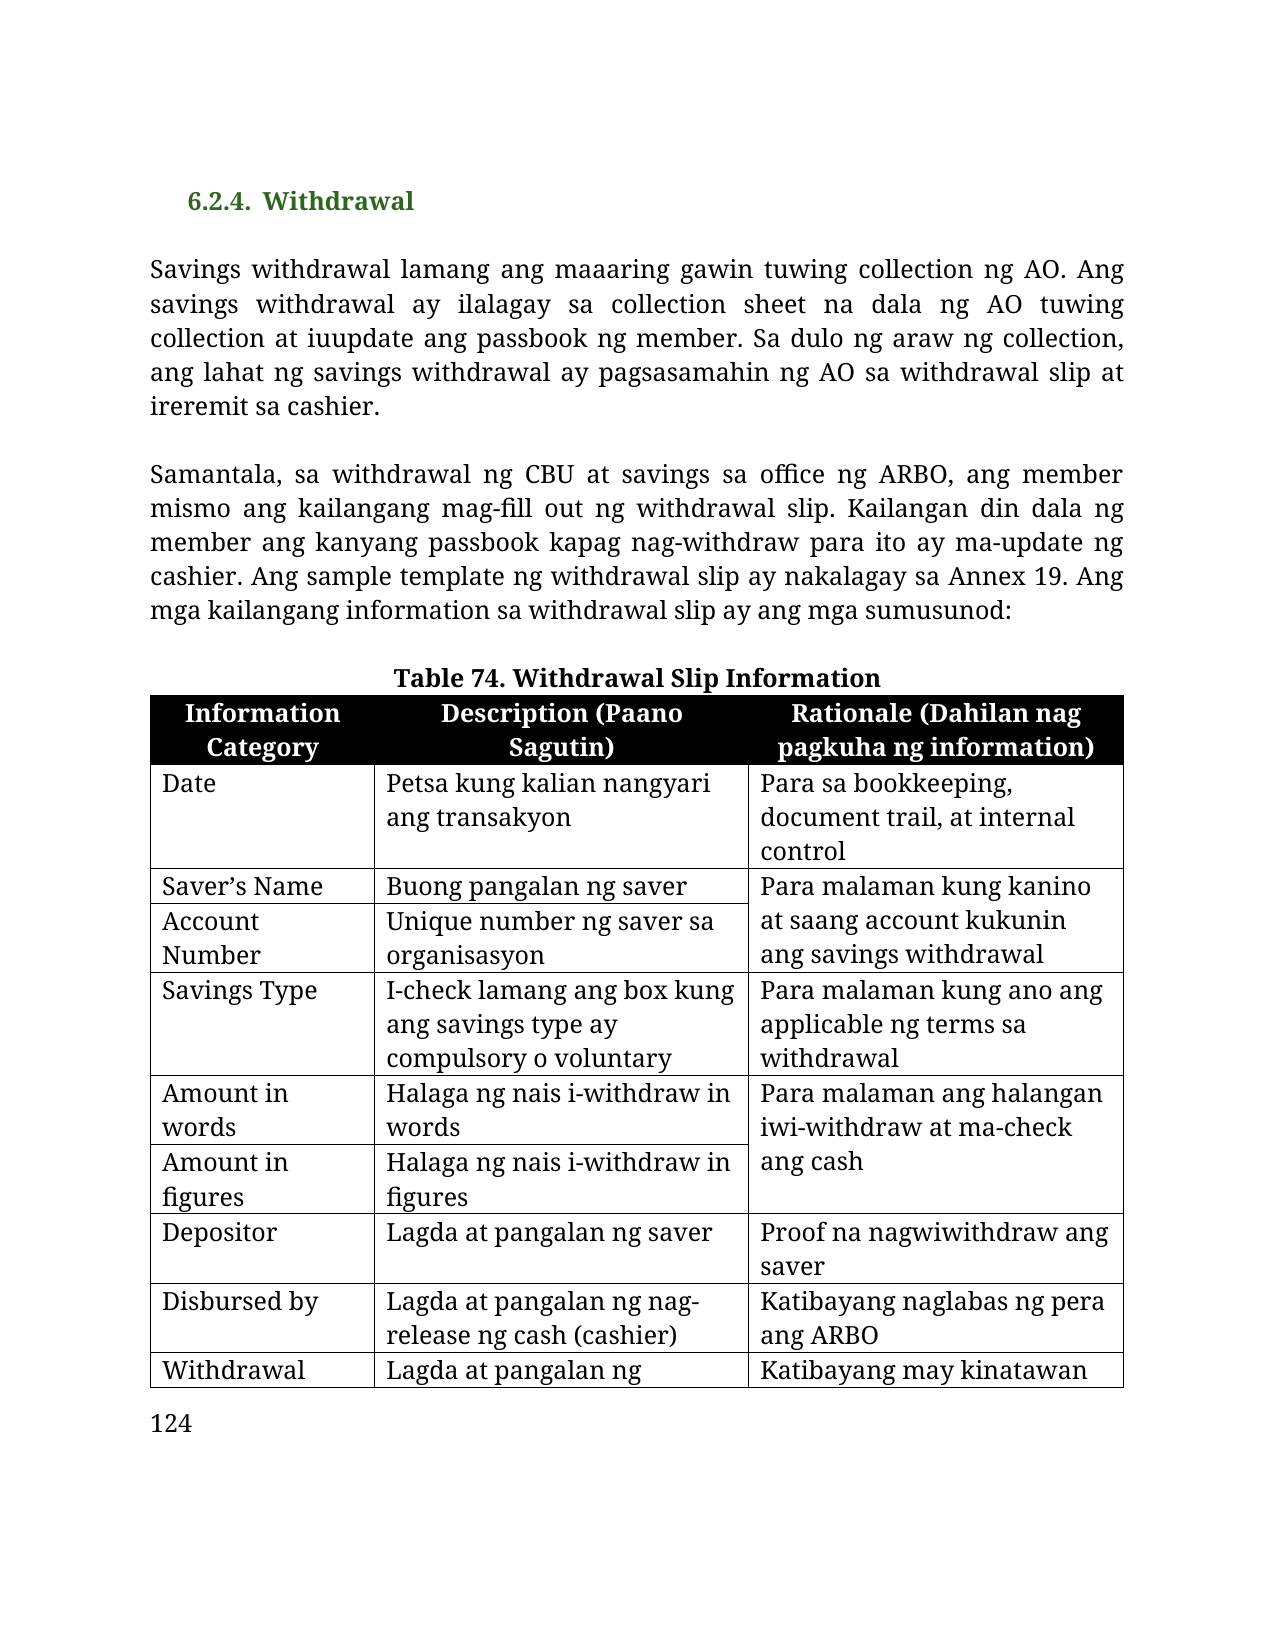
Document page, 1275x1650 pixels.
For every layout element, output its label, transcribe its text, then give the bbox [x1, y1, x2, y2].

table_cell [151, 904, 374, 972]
text Samantala, sa withdrawal ng CBU at savings sa office ng ARBO, ang member mismo ang kailangang mag-fill out ng withdrawal slip. Kailangan din dala ng member ang kanyang passbook kapag nag-withdraw para ito ay ma-update ng cashier. Ang sample template ng withdrawal slip ay nakalagay sa Annex 19. Ang mga kailangang information sa withdrawal slip ay ang mga sumusunod: [150, 457, 1125, 627]
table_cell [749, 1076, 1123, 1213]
subtitle Withdrawal [187, 184, 1125, 218]
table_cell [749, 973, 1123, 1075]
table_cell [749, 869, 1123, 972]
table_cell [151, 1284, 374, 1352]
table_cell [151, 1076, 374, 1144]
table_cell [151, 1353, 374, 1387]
text Savings withdrawal lamang ang maaaring gawin tuwing collection ng AO. Ang savings withdrawal ay ilalagay sa collection sheet na dala ng AO tuwing collection at iuupdate ang passbook ng member. Sa dulo ng araw ng collection, ang lahat ng savings withdrawal ay pagsasamahin ng AO sa withdrawal slip at ireremit sa cashier. [150, 252, 1125, 422]
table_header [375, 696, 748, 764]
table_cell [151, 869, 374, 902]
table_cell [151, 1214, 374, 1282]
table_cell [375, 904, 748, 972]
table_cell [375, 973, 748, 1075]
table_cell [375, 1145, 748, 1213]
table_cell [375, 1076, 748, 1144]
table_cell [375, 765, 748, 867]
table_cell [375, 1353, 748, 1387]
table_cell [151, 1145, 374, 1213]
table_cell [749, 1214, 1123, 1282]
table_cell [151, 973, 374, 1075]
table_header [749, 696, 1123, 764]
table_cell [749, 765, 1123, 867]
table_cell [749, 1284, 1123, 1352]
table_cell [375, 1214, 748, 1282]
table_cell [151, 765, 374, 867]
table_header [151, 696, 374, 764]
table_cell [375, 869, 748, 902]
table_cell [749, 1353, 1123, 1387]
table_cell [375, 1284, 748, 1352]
